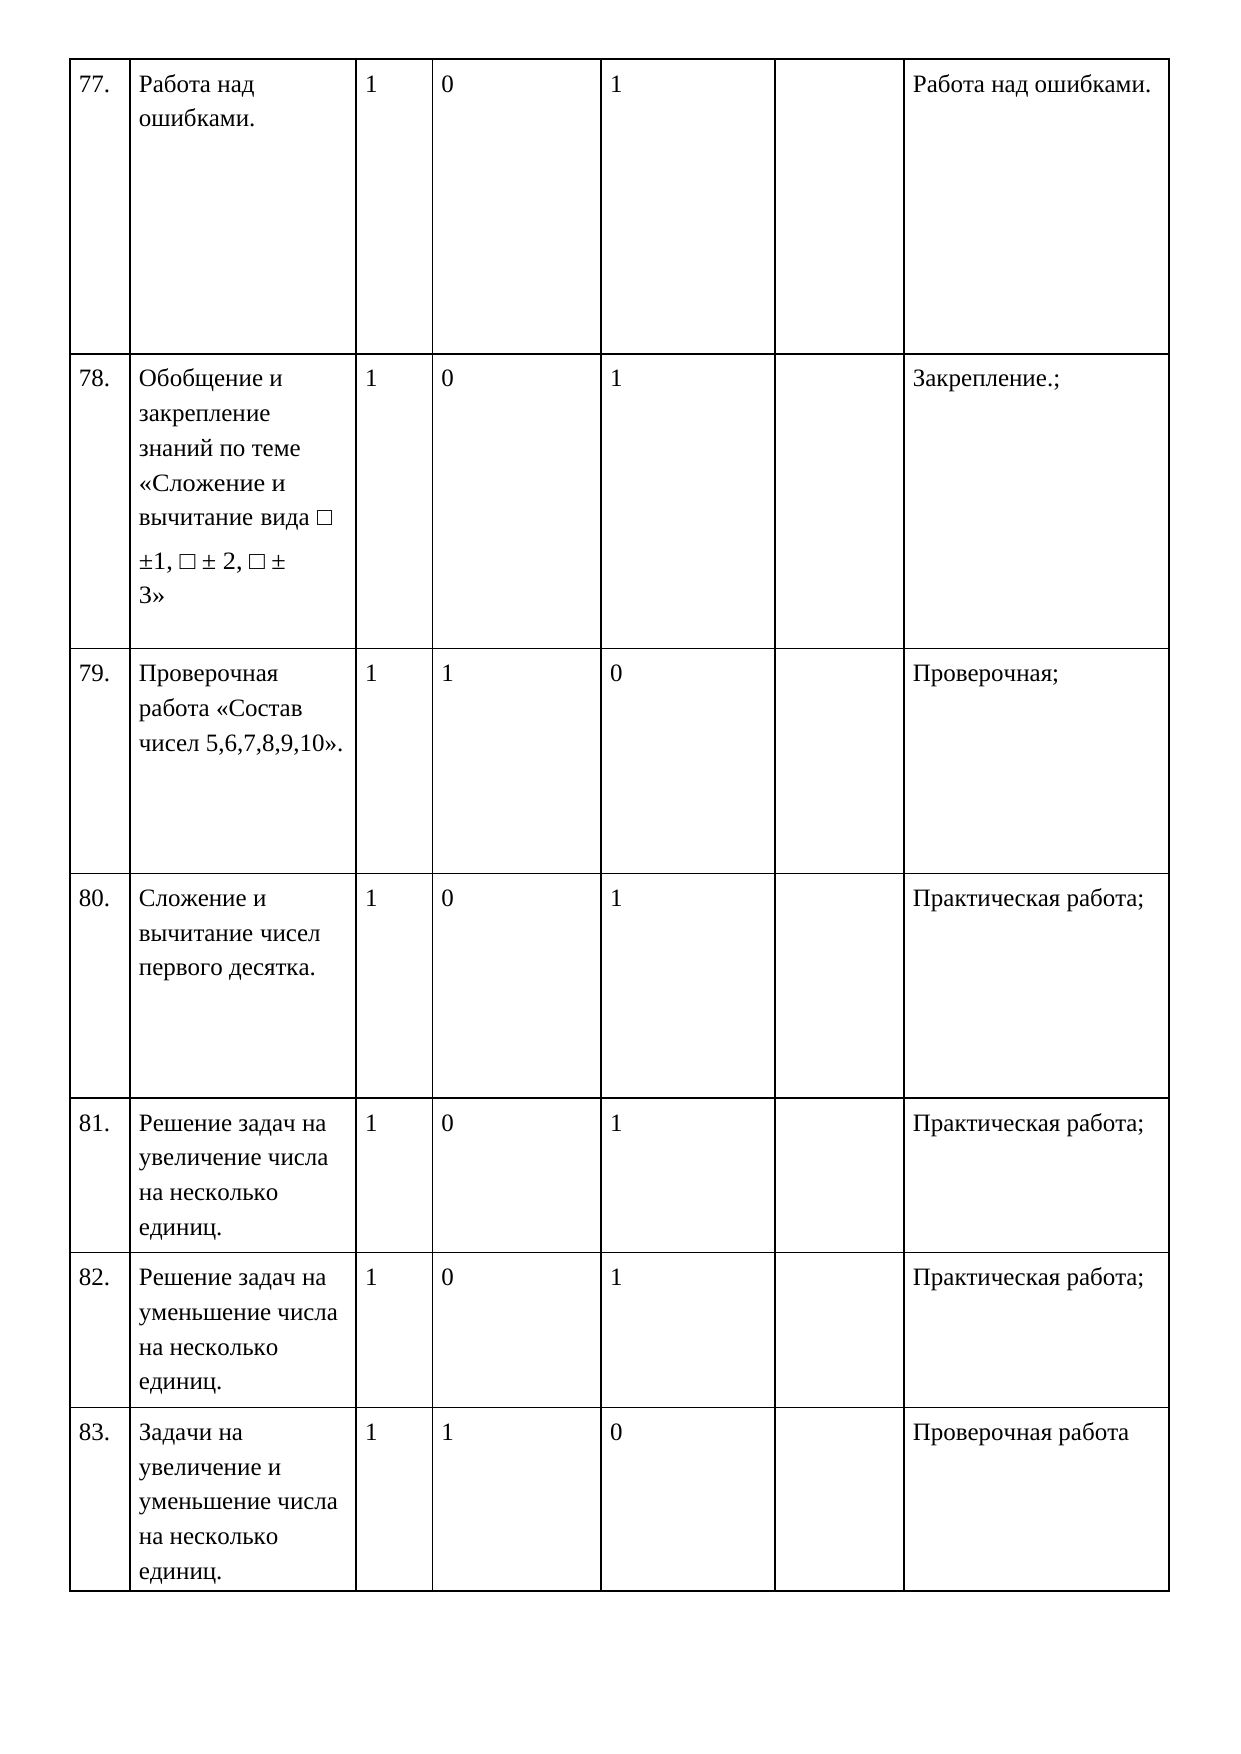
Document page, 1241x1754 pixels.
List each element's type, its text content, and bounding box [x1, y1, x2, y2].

table_cell 1 [602, 1253, 774, 1406]
table_cell 82. [71, 1253, 129, 1406]
table_cell 1 [602, 355, 774, 648]
table_cell 1 [357, 1408, 432, 1590]
table_cell [776, 1099, 903, 1252]
table_cell 0 [433, 60, 600, 353]
table_cell 1 [433, 1408, 600, 1590]
table_cell 1 [357, 874, 432, 1097]
table_cell 1 [433, 649, 600, 872]
table_cell [776, 1408, 903, 1590]
table_cell Практическая работа; [905, 1099, 1168, 1252]
table_cell 78. [71, 355, 129, 648]
table_cell 77. [71, 60, 129, 353]
table_cell 1 [602, 1099, 774, 1252]
table_cell 1 [357, 1099, 432, 1252]
table_cell 0 [433, 1253, 600, 1406]
table_cell 1 [357, 1253, 432, 1406]
table_cell [776, 1253, 903, 1406]
table_cell 0 [433, 874, 600, 1097]
table_cell 1 [357, 649, 432, 872]
table_cell 81. [71, 1099, 129, 1252]
table_cell Проверочная; [905, 649, 1168, 872]
table_cell [776, 355, 903, 648]
table_cell 83. [71, 1408, 129, 1590]
table_cell [776, 649, 903, 872]
table_cell Решение задач на увеличение числа на несколько единиц. [131, 1099, 355, 1252]
table_cell Проверочная работа [905, 1408, 1168, 1590]
table_cell 79. [71, 649, 129, 872]
table_cell Обобщение и закрепление знаний по теме «Сложение и вычитание вида □ ±1, □ ± 2, □ ± 3» [131, 355, 355, 648]
table_cell 0 [433, 355, 600, 648]
table_cell Задачи на увеличение и уменьшение числа на несколько единиц. [131, 1408, 355, 1590]
table_cell Сложение и вычитание чисел первого десятка. [131, 874, 355, 1097]
table_cell 1 [602, 874, 774, 1097]
table_cell Работа над ошибками. [905, 60, 1168, 353]
table_cell 1 [602, 60, 774, 353]
table_cell Работа над ошибками. [131, 60, 355, 353]
table_cell [776, 60, 903, 353]
table_cell Практическая работа; [905, 874, 1168, 1097]
table_cell 0 [602, 649, 774, 872]
table_cell Практическая работа; [905, 1253, 1168, 1406]
table_cell Проверочная работа «Состав чисел 5,6,7,8,9,10». [131, 649, 355, 872]
table_cell 0 [433, 1099, 600, 1252]
table_cell 80. [71, 874, 129, 1097]
table_cell Закрепление.; [905, 355, 1168, 648]
table_cell Решение задач на уменьшение числа на несколько единиц. [131, 1253, 355, 1406]
table_cell [776, 874, 903, 1097]
table_cell 1 [357, 60, 432, 353]
table_cell 1 [357, 355, 432, 648]
table_cell 0 [602, 1408, 774, 1590]
